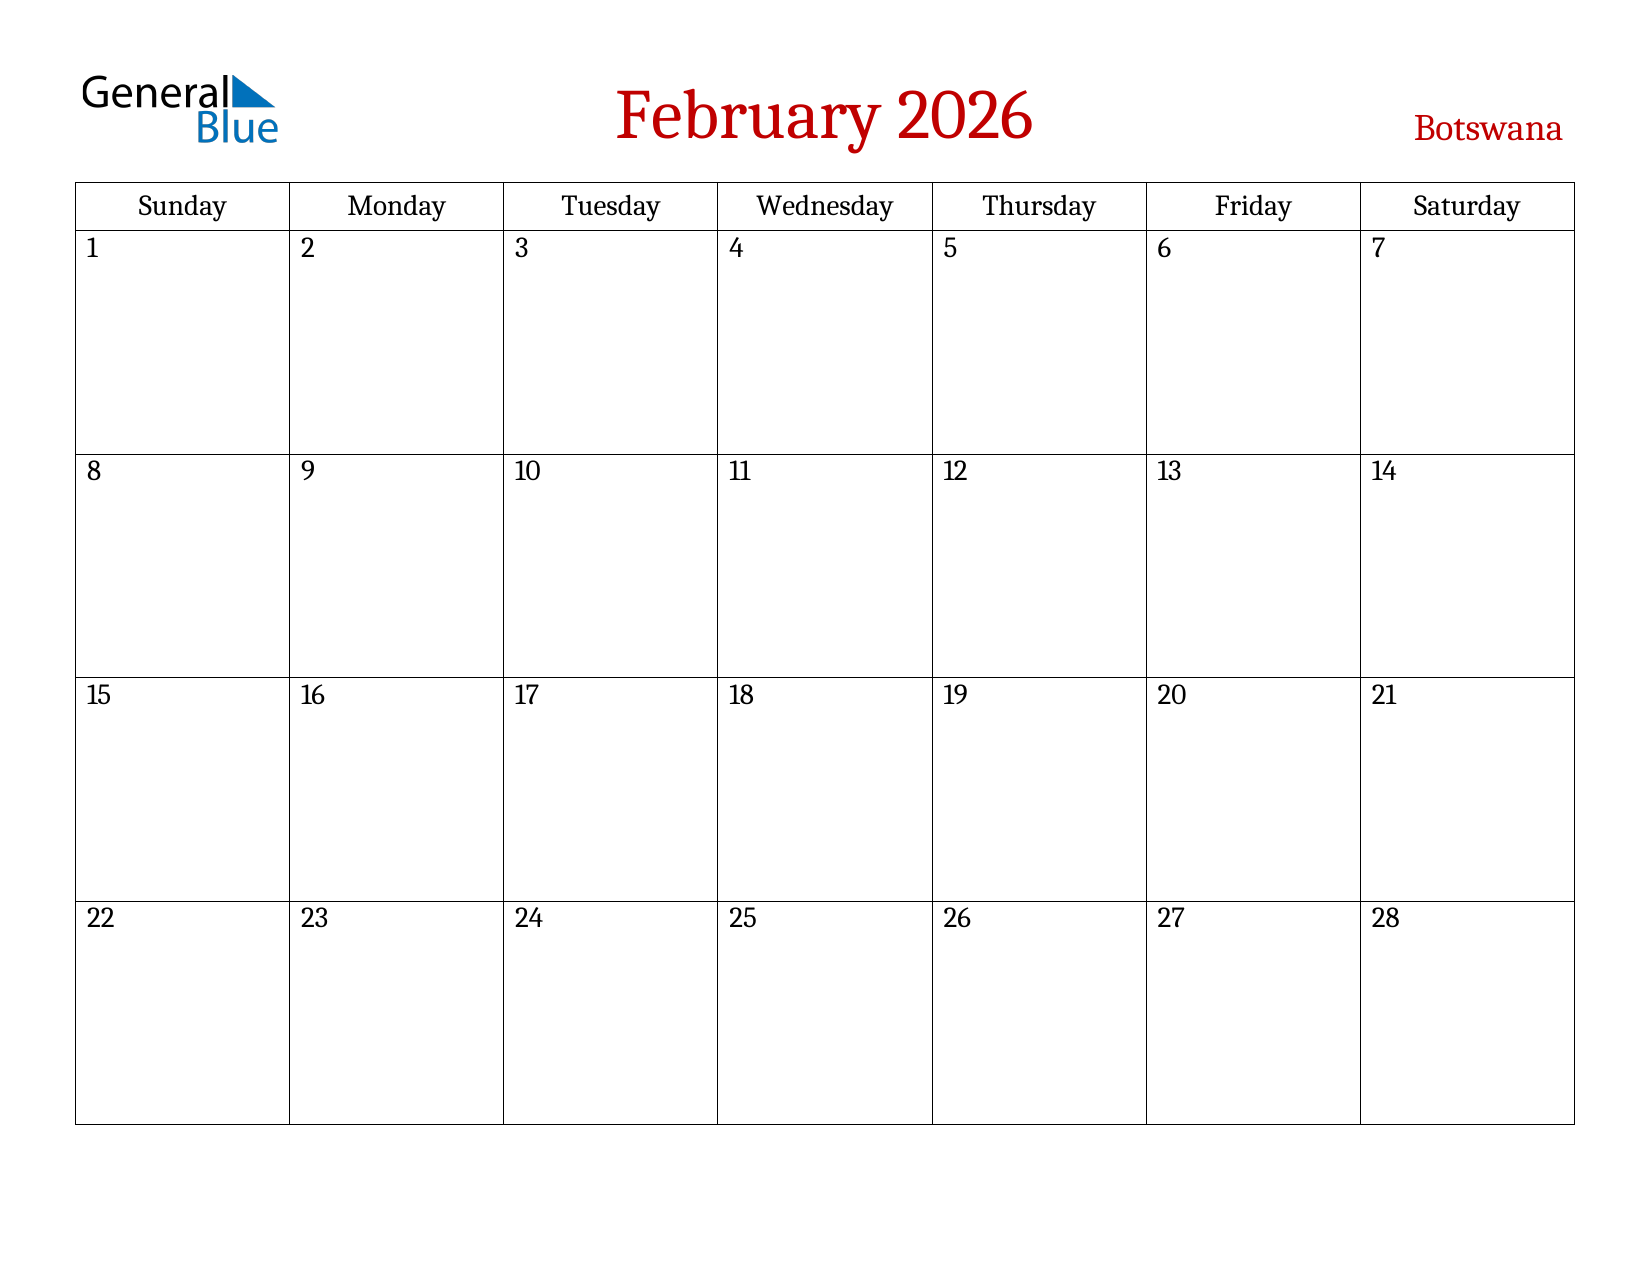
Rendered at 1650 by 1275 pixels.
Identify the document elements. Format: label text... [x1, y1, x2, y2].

table_cell 4 [718, 231, 932, 264]
table_cell 7 [1361, 231, 1574, 264]
table_cell 19 [933, 678, 1146, 712]
table_cell [504, 488, 717, 677]
table_cell [718, 488, 932, 677]
table_cell 17 [504, 678, 717, 712]
table_cell 16 [290, 678, 503, 712]
table_cell [1361, 935, 1574, 1124]
table_cell [504, 265, 717, 453]
table_cell [76, 712, 289, 901]
table_cell [290, 488, 503, 677]
table_cell 25 [718, 902, 932, 935]
table_cell 3 [504, 231, 717, 264]
table_cell [933, 488, 1146, 677]
table_cell 12 [933, 455, 1146, 488]
table_cell Sunday [76, 183, 289, 230]
picture [82, 75, 278, 143]
table_cell [1147, 935, 1360, 1124]
table_cell [933, 265, 1146, 453]
table_cell 28 [1361, 902, 1574, 935]
table_cell [290, 712, 503, 901]
table_cell 26 [933, 902, 1146, 935]
table_cell [933, 712, 1146, 901]
table_cell [76, 935, 289, 1124]
table_cell 8 [76, 455, 289, 488]
table_cell [933, 935, 1146, 1124]
table_cell 27 [1147, 902, 1360, 935]
table_cell Thursday [933, 183, 1146, 230]
table_cell Saturday [1361, 183, 1574, 230]
table_cell [1361, 265, 1574, 453]
table_cell [1361, 488, 1574, 677]
table_cell Friday [1147, 183, 1360, 230]
table_header Botswana [1146, 75, 1574, 182]
table_cell 6 [1147, 231, 1360, 264]
table_cell 14 [1361, 455, 1574, 488]
table_header February 2026 [504, 75, 1146, 182]
table_cell [504, 712, 717, 901]
table_cell 10 [504, 455, 717, 488]
table_cell Wednesday [718, 183, 932, 230]
table_cell 2 [290, 231, 503, 264]
table_cell 24 [504, 902, 717, 935]
table_cell 5 [933, 231, 1146, 264]
table_cell [290, 265, 503, 453]
table_cell [290, 935, 503, 1124]
table_cell [504, 935, 717, 1124]
table_cell 23 [290, 902, 503, 935]
table_cell [1361, 712, 1574, 901]
table_cell 21 [1361, 678, 1574, 712]
table_cell 22 [76, 902, 289, 935]
table_cell 11 [718, 455, 932, 488]
table_cell Tuesday [504, 183, 717, 230]
table_cell 9 [290, 455, 503, 488]
table_cell Monday [290, 183, 503, 230]
table_cell [76, 265, 289, 453]
table_cell [1147, 488, 1360, 677]
table_cell [718, 265, 932, 453]
table_cell 1 [76, 231, 289, 264]
table_cell [1147, 712, 1360, 901]
table_cell 18 [718, 678, 932, 712]
table_cell [76, 488, 289, 677]
table_cell 20 [1147, 678, 1360, 712]
table_cell [718, 935, 932, 1124]
table_cell 15 [76, 678, 289, 712]
table_cell 13 [1147, 455, 1360, 488]
table_cell [718, 712, 932, 901]
table_cell [1147, 265, 1360, 453]
table_header [76, 75, 503, 182]
